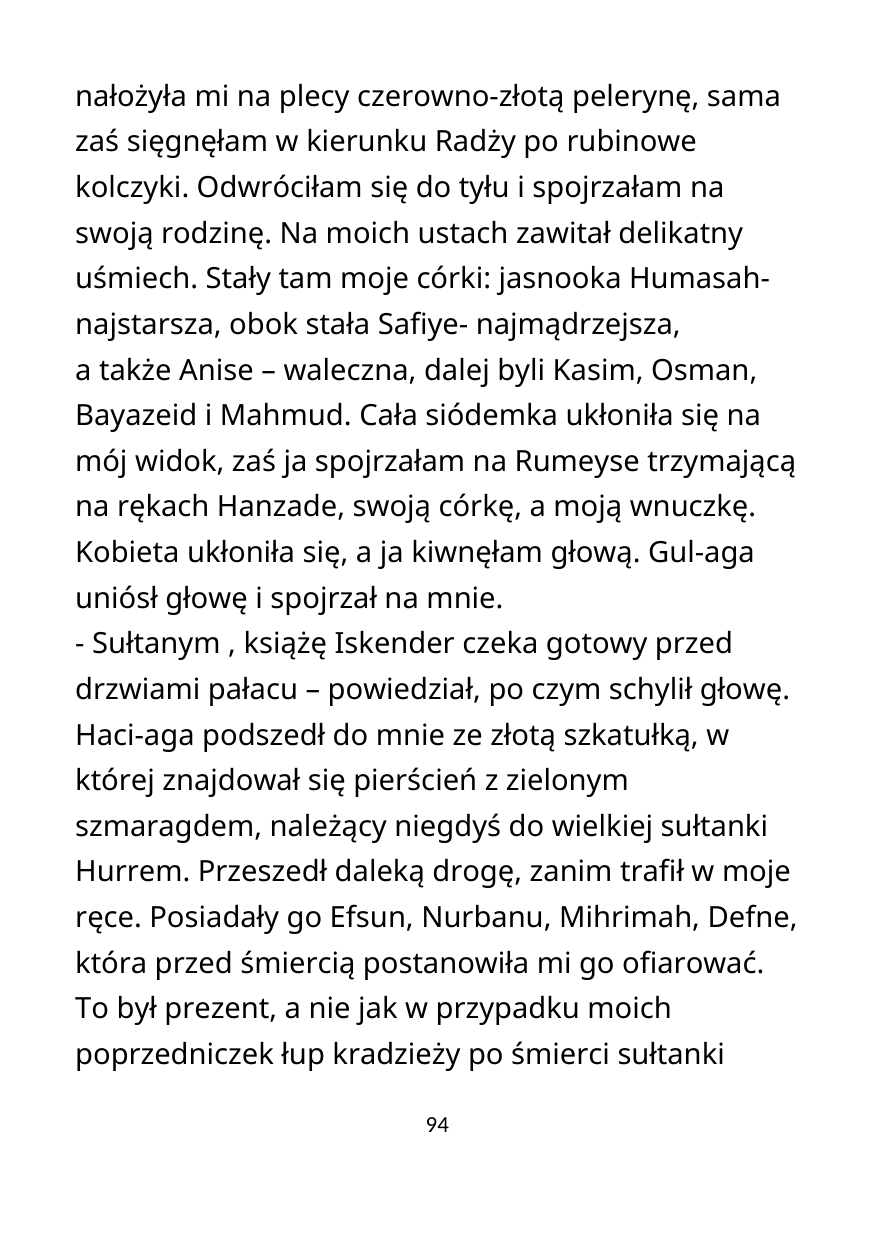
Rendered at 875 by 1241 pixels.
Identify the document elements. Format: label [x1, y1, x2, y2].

text [75, 75, 799, 1073]
